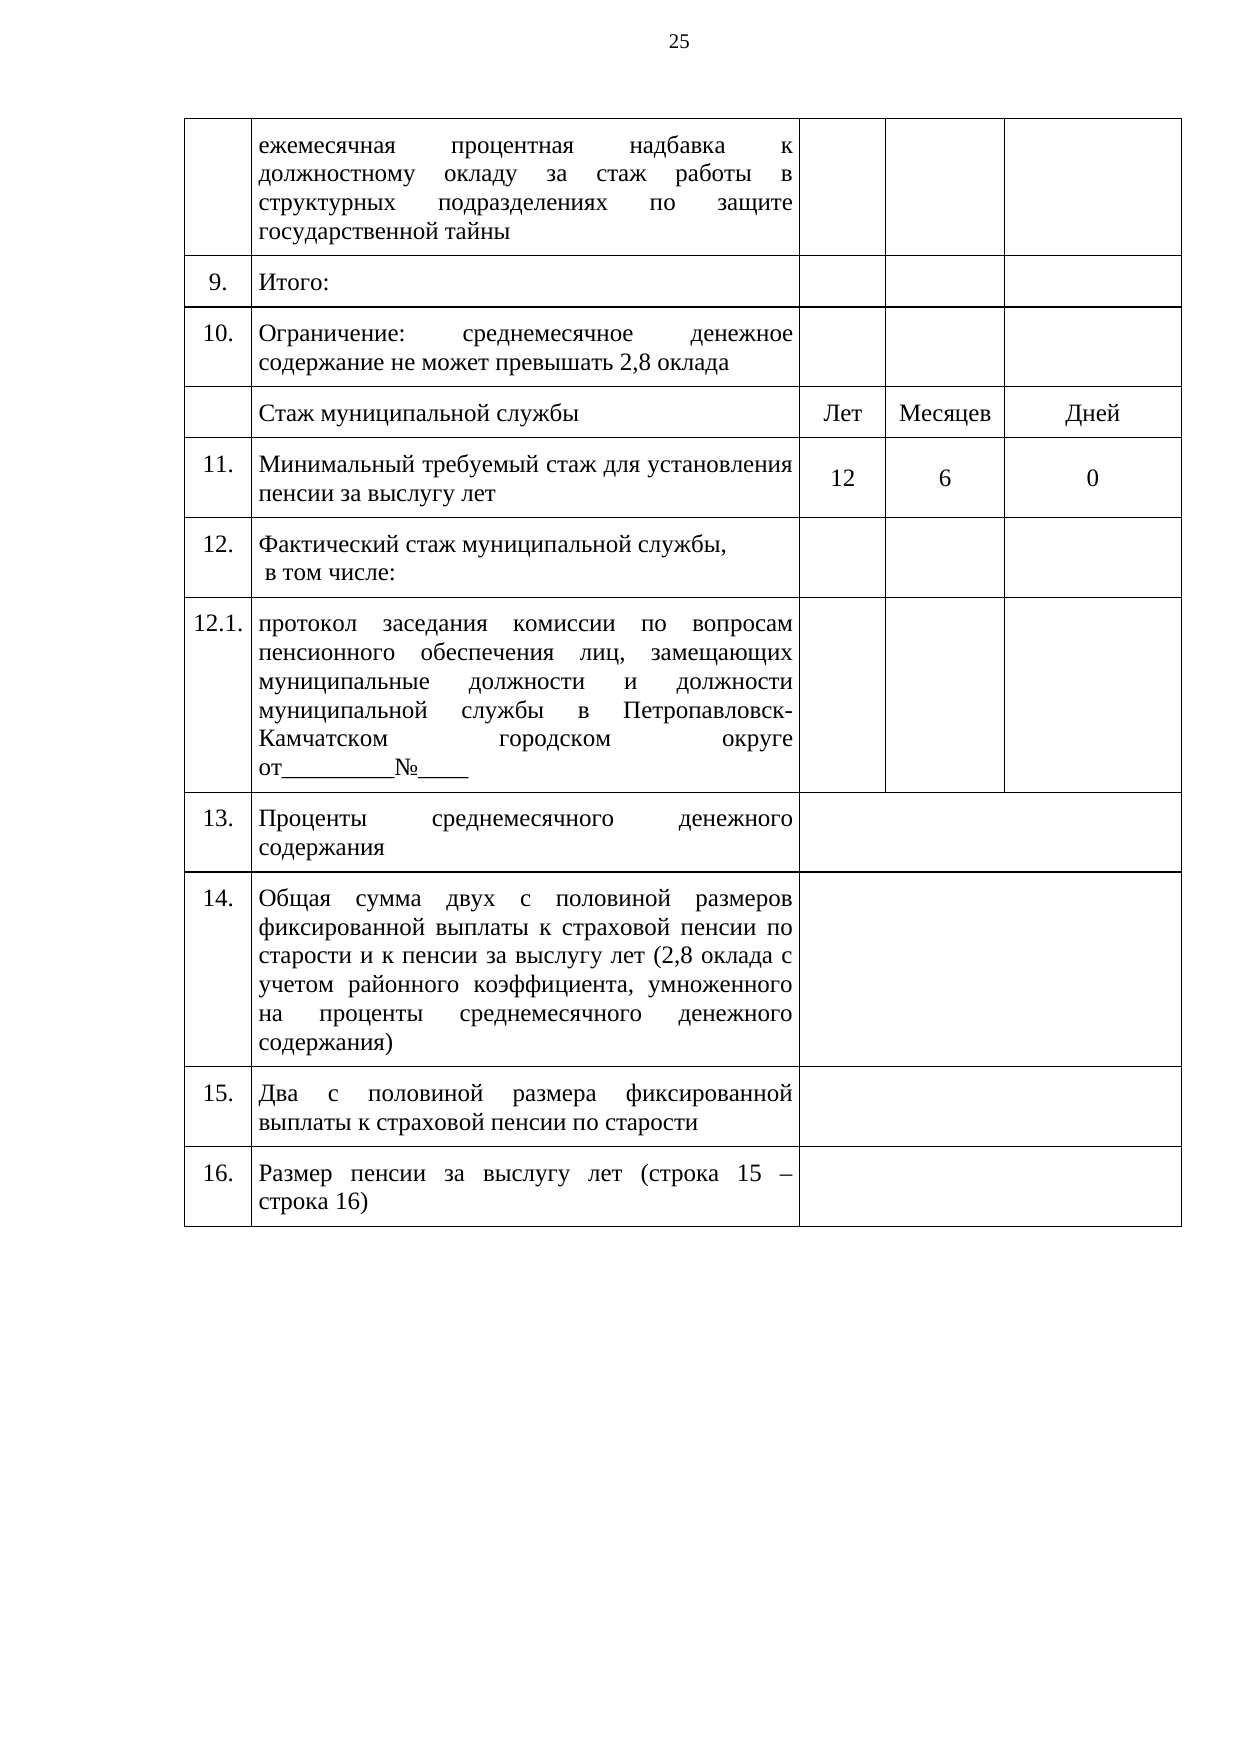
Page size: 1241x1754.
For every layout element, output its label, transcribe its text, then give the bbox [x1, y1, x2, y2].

table_cell [1005, 308, 1181, 386]
table_cell [800, 793, 1181, 871]
table_cell Фактический стаж муниципальной службы, в том числе: [252, 518, 799, 597]
table_cell 0 [1005, 438, 1181, 517]
table_cell 14. [185, 873, 251, 1066]
table_cell 12. [185, 518, 251, 597]
table_cell Два с половиной размера фиксированной выплаты к страховой пенсии по старости [252, 1067, 799, 1146]
table_cell [1005, 119, 1181, 255]
table_cell [800, 518, 885, 597]
table_cell протокол заседания комиссии по вопросам пенсионного обеспечения лиц, замещающих муниципальные должности и должности муниципальной службы в Петропавловск-Камчатском городском округе от_________№____ [252, 598, 799, 792]
table_cell [886, 518, 1004, 597]
table_cell 10. [185, 308, 251, 386]
table_cell [886, 256, 1004, 306]
table_cell 11. [185, 438, 251, 517]
table_cell Лет [800, 387, 885, 437]
table_cell [800, 1147, 1181, 1226]
table_cell 13. [185, 793, 251, 871]
table_cell [1005, 518, 1181, 597]
table_cell Проценты среднемесячного денежного содержания [252, 793, 799, 871]
table_cell [800, 119, 885, 255]
table_cell 6 [886, 438, 1004, 517]
table_cell Месяцев [886, 387, 1004, 437]
table_cell Дней [1005, 387, 1181, 437]
table_cell Общая сумма двух с половиной размеров фиксированной выплаты к страховой пенсии по старости и к пенсии за выслугу лет (2,8 оклада с учетом районного коэффициента, умноженного на проценты среднемесячного денежного содержания) [252, 873, 799, 1066]
table_cell [1005, 256, 1181, 306]
table_cell [800, 308, 885, 386]
table_cell 12 [800, 438, 885, 517]
table_cell 9. [185, 256, 251, 306]
table_cell Стаж муниципальной службы [252, 387, 799, 437]
table_cell Итого: [252, 256, 799, 306]
table_cell [800, 256, 885, 306]
table_cell [185, 387, 251, 437]
table_cell [800, 873, 1181, 1066]
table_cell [252, 119, 799, 255]
table_cell [886, 119, 1004, 255]
table_cell [886, 598, 1004, 792]
table_cell Минимальный требуемый стаж для установления пенсии за выслугу лет [252, 438, 799, 517]
table_cell Размер пенсии за выслугу лет (строка 15 – строка 16) [252, 1147, 799, 1226]
table_cell 12.1. [185, 598, 251, 792]
table_cell [886, 308, 1004, 386]
table_cell [800, 598, 885, 792]
table_cell [800, 1067, 1181, 1146]
table_cell 15. [185, 1067, 251, 1146]
table_cell 8. [185, 119, 251, 255]
table_cell Ограничение: среднемесячное денежное содержание не может превышать 2,8 оклада [252, 308, 799, 386]
table_cell [1005, 598, 1181, 792]
table_cell 16. [185, 1147, 251, 1226]
